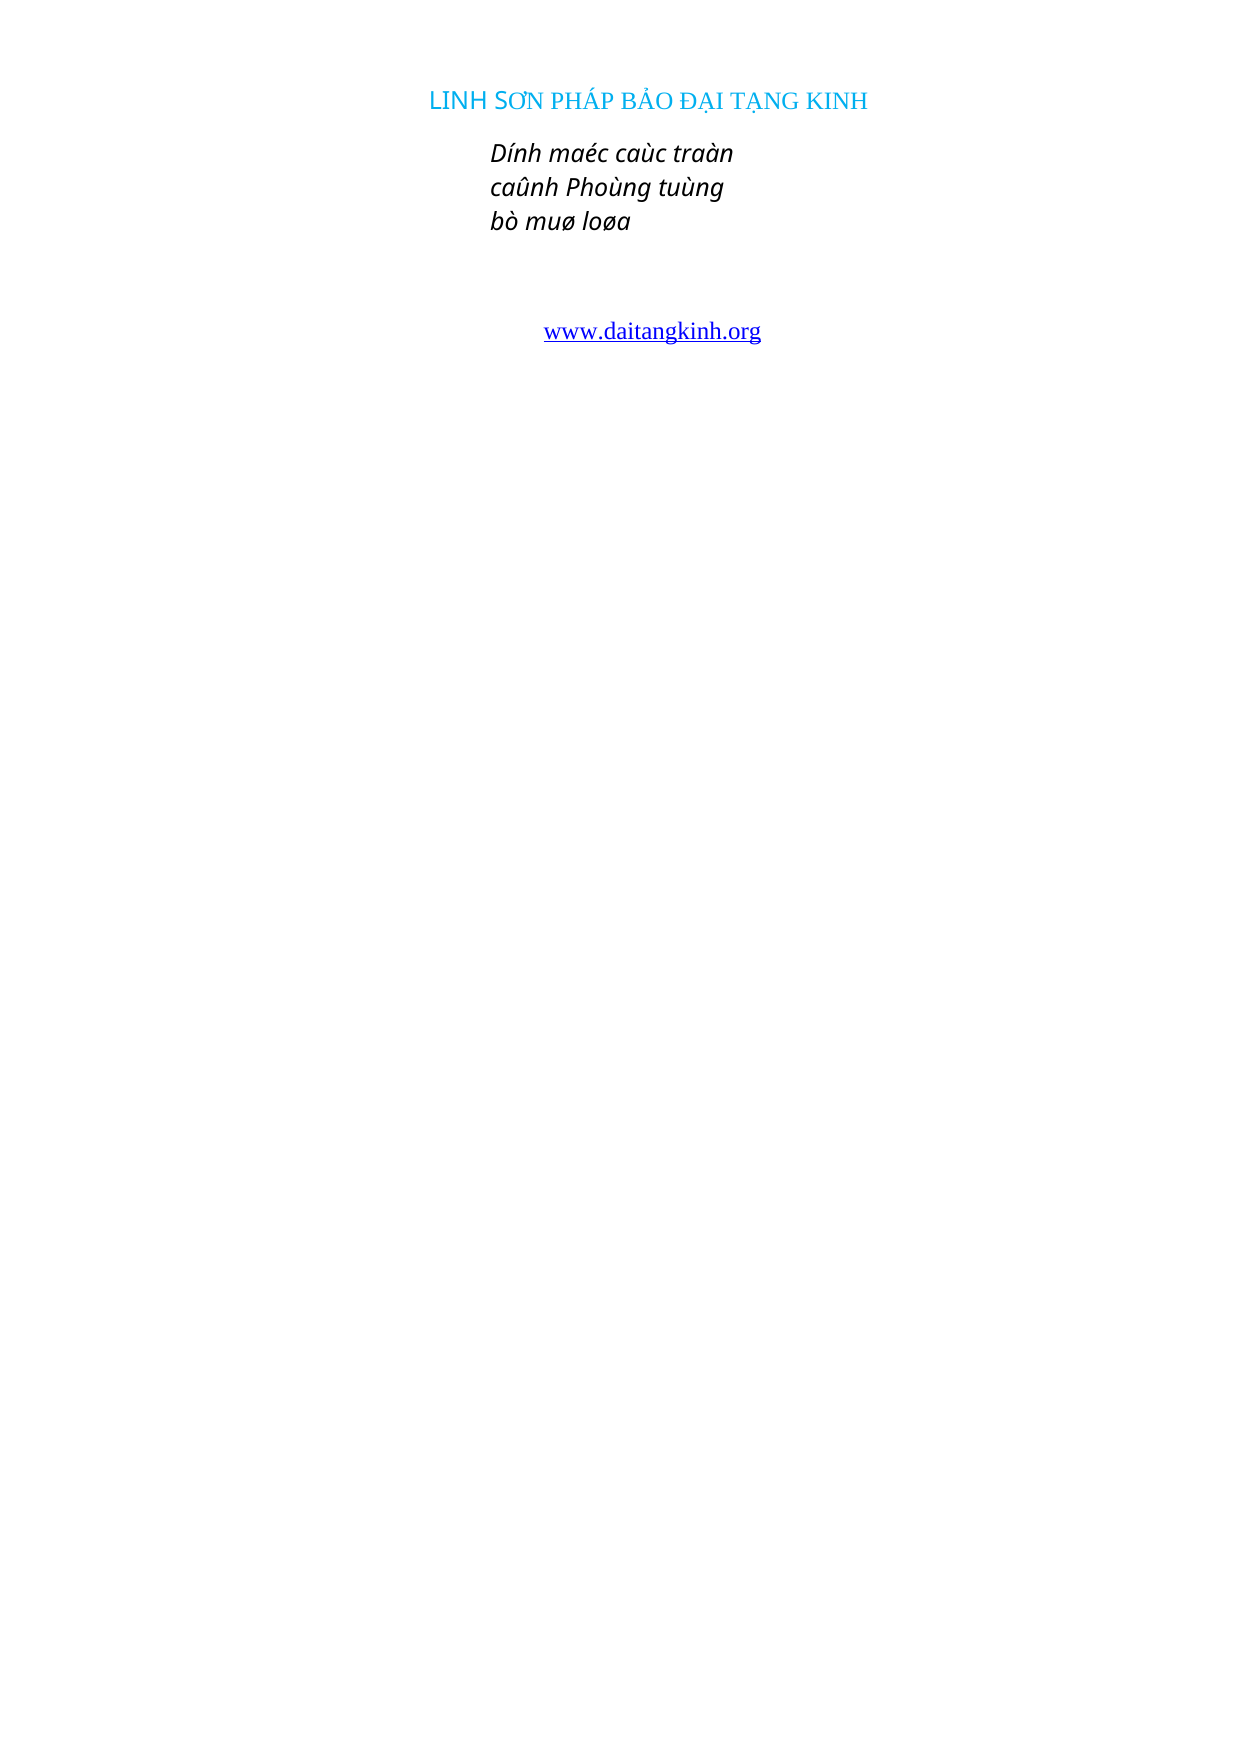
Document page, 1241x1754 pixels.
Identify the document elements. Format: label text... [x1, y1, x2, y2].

text Dính maéc caùc traàn caûnh Phoùng tuùng bò muø loøa [490, 135, 755, 238]
text www.daitangkinh.org [323, 316, 981, 344]
